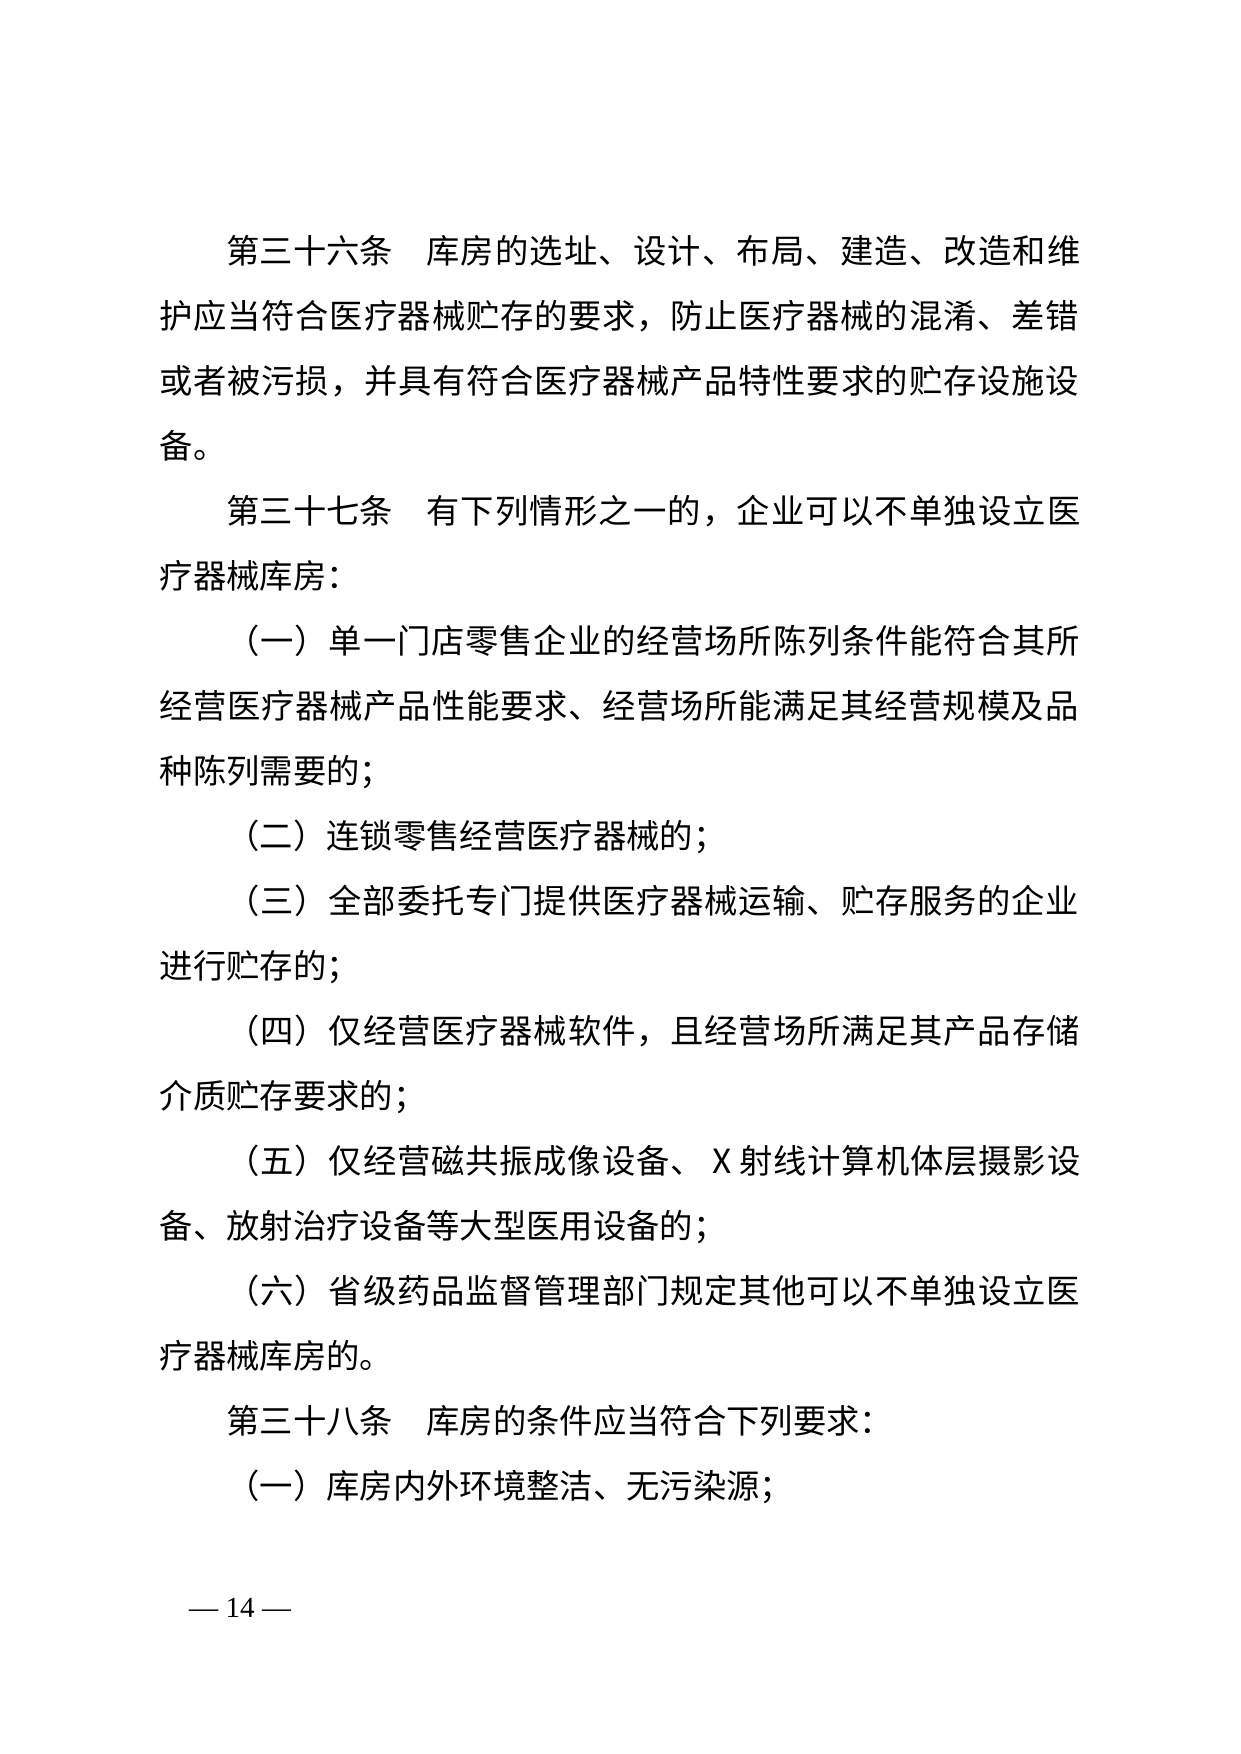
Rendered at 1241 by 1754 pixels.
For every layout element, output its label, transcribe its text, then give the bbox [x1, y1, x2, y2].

text （六）省级药品监督管理部门规定其他可以不单独设立医疗器械库房的。 [159, 1257, 1081, 1387]
text （五）仅经营磁共振成像设备、Ⅹ射线计算机体层摄影设备、放射治疗设备等大型医用设备的； [159, 1127, 1081, 1257]
list 有下列情形之一的，企业可以不单独设立医疗器械库房： [159, 477, 1081, 607]
text （一）单一门店零售企业的经营场所陈列条件能符合其所经营医疗器械产品性能要求、经营场所能满足其经营规模及品种陈列需要的； [159, 607, 1081, 802]
list 库房的选址、设计、布局、建造、改造和维护应当符合医疗器械贮存的要求，防止医疗器械的混淆、差错或者被污损，并具有符合医疗器械产品特性要求的贮存设施设备。 [159, 217, 1081, 477]
text （三）全部委托专门提供医疗器械运输、贮存服务的企业进行贮存的； [159, 867, 1081, 997]
text （四）仅经营医疗器械软件，且经营场所满足其产品存储介质贮存要求的； [159, 997, 1081, 1127]
text （二）连锁零售经营医疗器械的； [159, 802, 1081, 867]
text （一）库房内外环境整洁、无污染源； [159, 1452, 1081, 1517]
list 库房的条件应当符合下列要求： [159, 1387, 1081, 1452]
